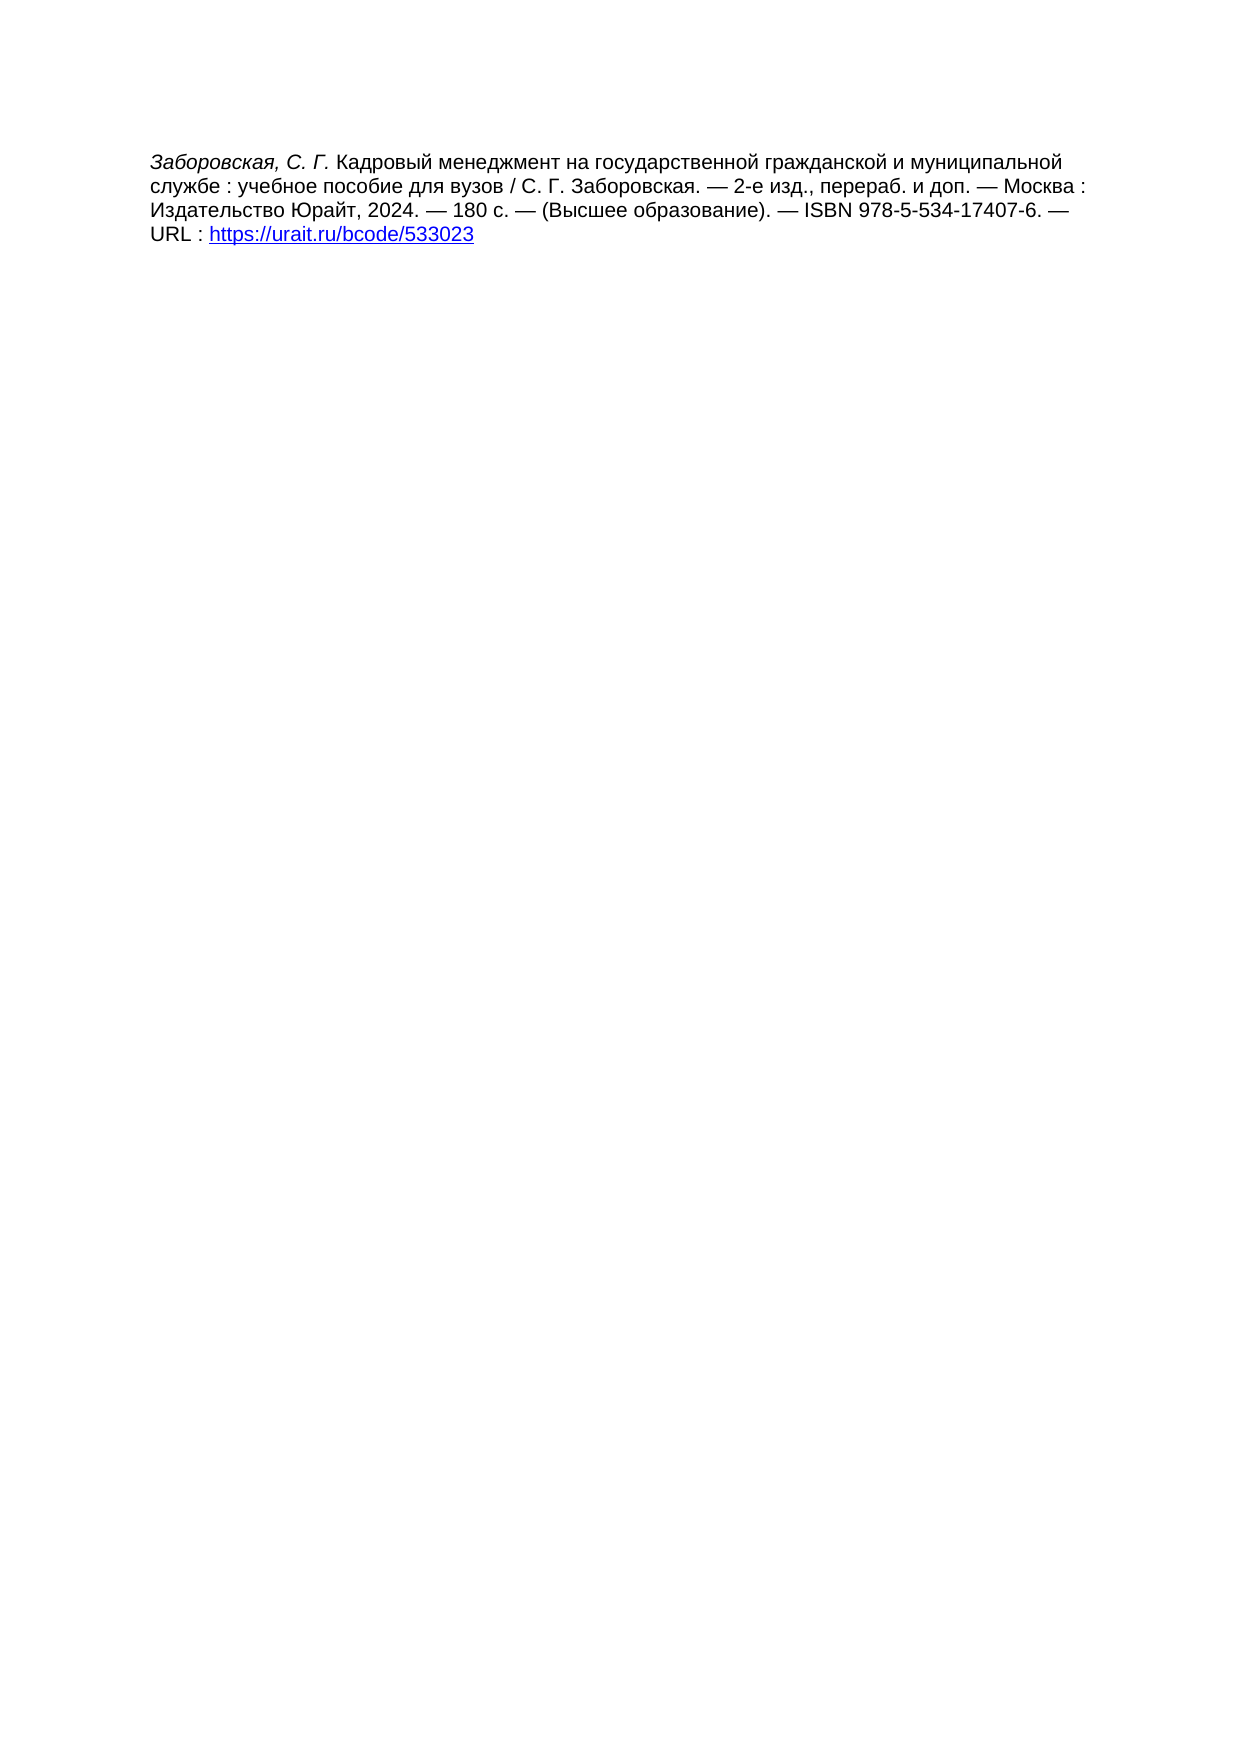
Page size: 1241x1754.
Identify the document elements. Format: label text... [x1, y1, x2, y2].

text Заборовская, С. Г. Кадровый менеджмент на государственной гражданской и муниципальной службе : учебное пособие для вузов / С. Г. Заборовская. — 2-е изд., перераб. и доп. — Москва : Издательство Юрайт, 2024. — 180 с. — (Высшее образование). — ISBN 978-5-534-17407-6. — URL : https://urait.ru/bcode/533023 [150, 150, 1090, 246]
